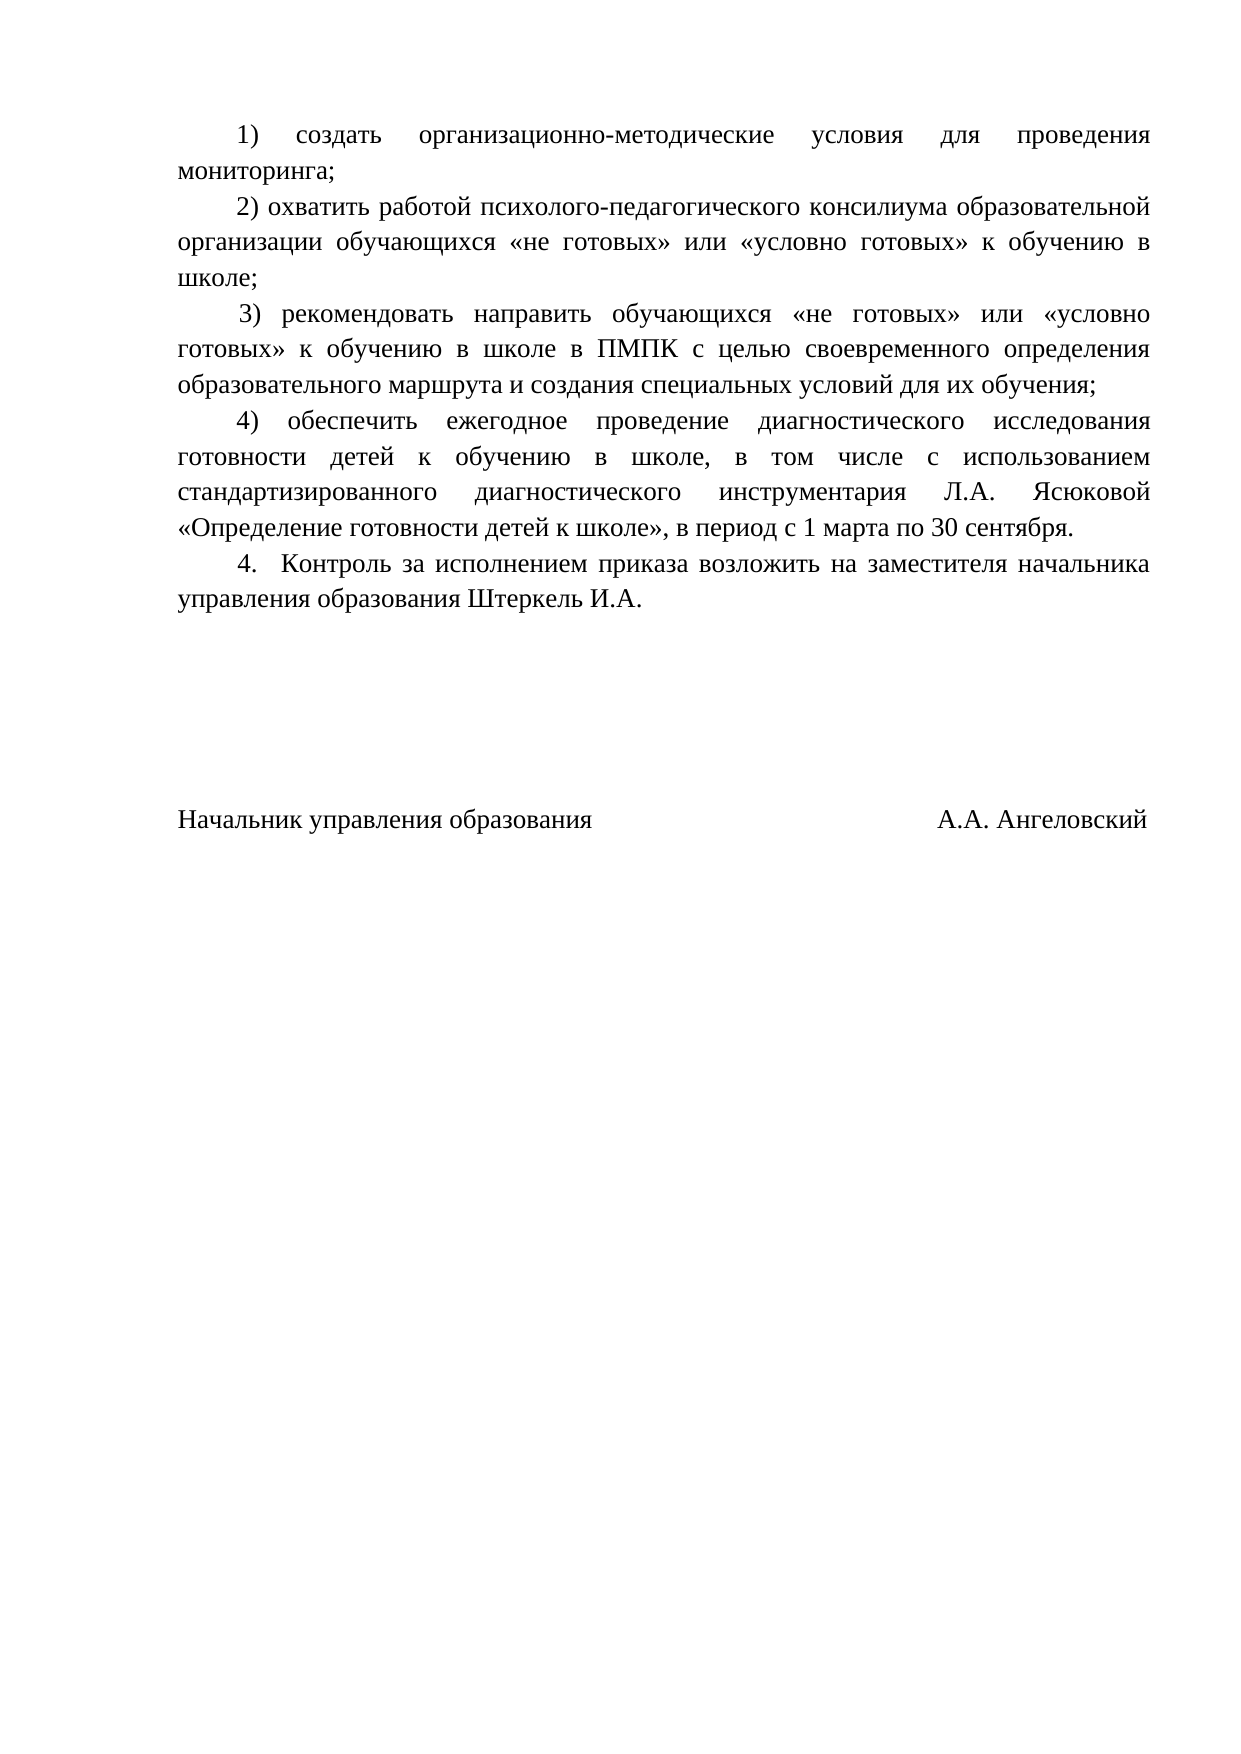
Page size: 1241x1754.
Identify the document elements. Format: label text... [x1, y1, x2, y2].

list Контроль за исполнением приказа возложить на заместителя начальника управления образования Штеркель И.А. [177, 547, 1152, 614]
text Начальник управления образования А.А. Ангеловский [177, 803, 1152, 834]
text 2) охватить работой психолого-педагогического консилиума образовательной организации обучающихся «не готовых» или «условно готовых» к обучению в школе; [177, 189, 1152, 292]
text 1) создать организационно-методические условия для проведения мониторинга; [177, 118, 1152, 185]
text 3) рекомендовать направить обучающихся «не готовых» или «условно готовых» к обучению в школе в ПМПК с целью своевременного определения образовательного маршрута и создания специальных условий для их обучения; [177, 297, 1152, 399]
list 4) обеспечить ежегодное проведение диагностического исследования готовности детей к обучению в школе, в том числе с использованием стандартизированного диагностического инструментария Л.А. Ясюковой «Определение готовности детей к школе», в период с 1 марта по 30 сентября. [177, 404, 1152, 542]
